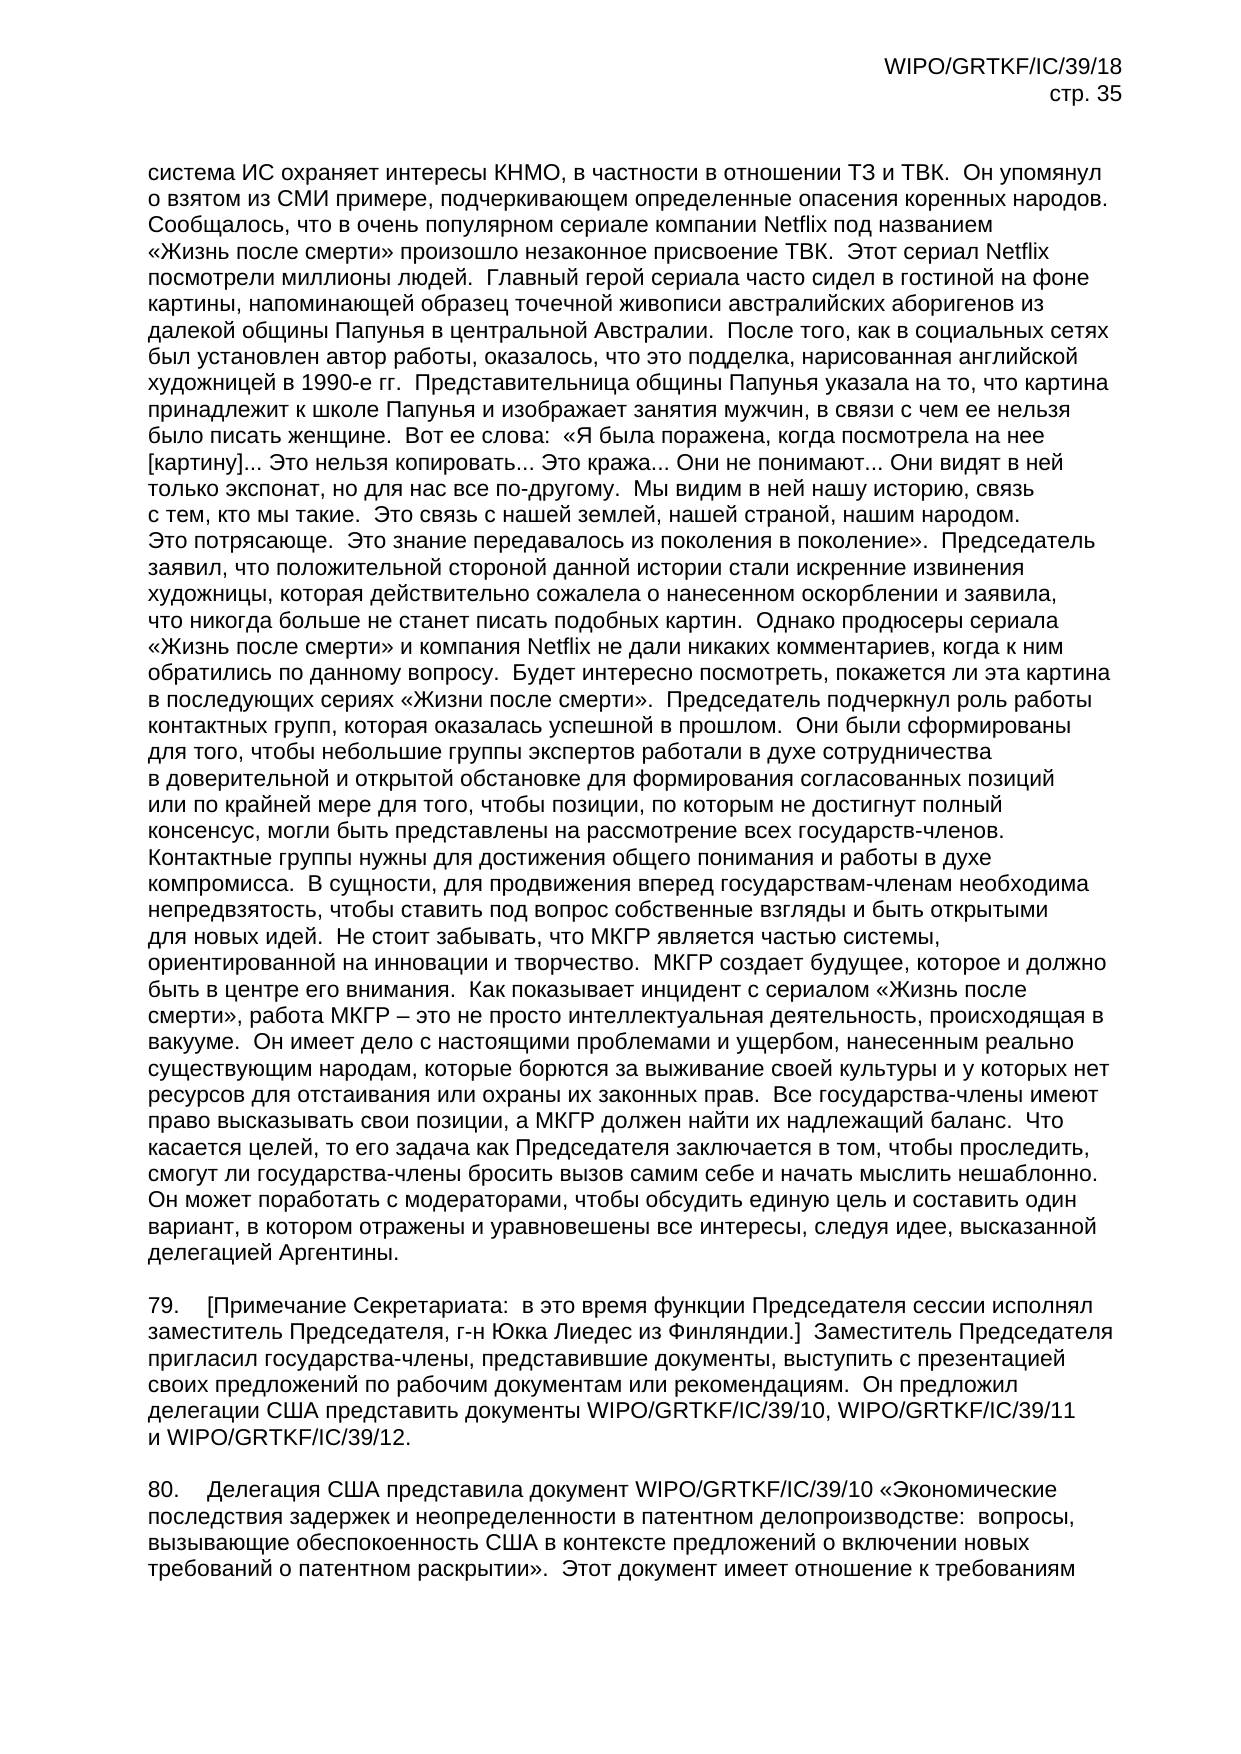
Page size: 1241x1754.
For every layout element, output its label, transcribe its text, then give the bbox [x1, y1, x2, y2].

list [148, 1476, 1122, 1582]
list [Примечание Секретариата: в это время функции Председателя сессии исполнял заместитель Председателя, г-н Юкка Лиедес из Финляндии.] Заместитель Председателя пригласил государства-члены, представившие документы, выступить с презентацией своих предложений по рабочим документам или рекомендациям. Он предложил делегации США представить документы WIPO/GRTKF/IC/39/10, WIPO/GRTKF/IC/39/11 и WIPO/GRTKF/IC/39/12. [148, 1292, 1122, 1450]
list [148, 158, 1122, 1265]
